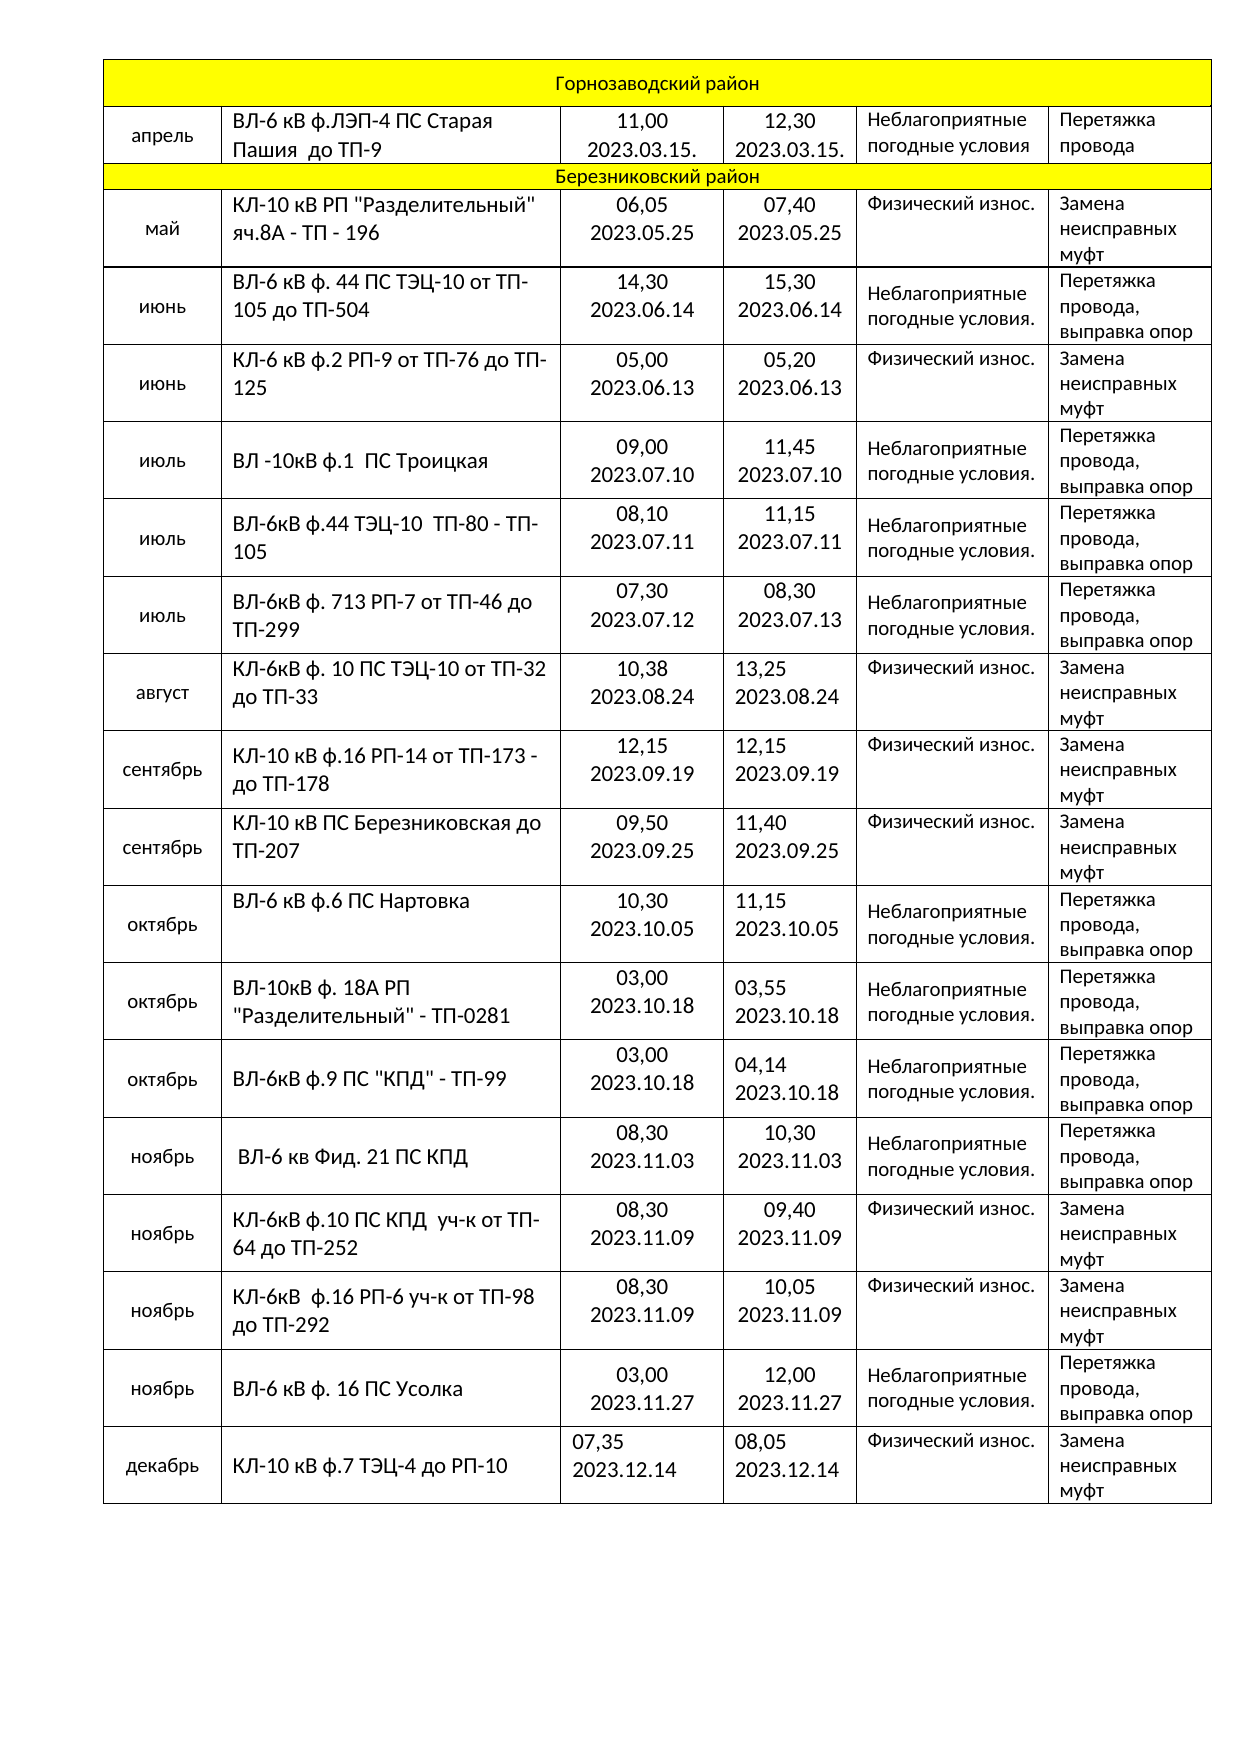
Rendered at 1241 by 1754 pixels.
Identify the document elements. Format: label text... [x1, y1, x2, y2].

table_cell апрель [104, 107, 221, 163]
table_cell ВЛ-6кВ ф.44 ТЭЦ-10 ТП-80 - ТП-105 [222, 499, 560, 576]
table_cell 07,35 2023.12.14 [561, 1427, 723, 1503]
table_cell июль [104, 499, 221, 576]
table_cell ВЛ-6 кВ ф. 16 ПС Усолка [222, 1350, 560, 1426]
table_cell Физический износ. [857, 1195, 1048, 1271]
table_cell КЛ-6 кВ ф.2 РП-9 от ТП-76 до ТП-125 [222, 345, 560, 421]
table_cell Березниковский район [104, 164, 1211, 189]
table_cell Физический износ. [857, 731, 1048, 807]
table_cell Неблагоприятные погодные условия. [857, 422, 1048, 498]
table_cell 11,15 2023.10.05 [724, 886, 856, 962]
table_cell Физический износ. [857, 1272, 1048, 1348]
table_cell 14,30 2023.06.14 [561, 268, 723, 344]
table_cell 10,38 2023.08.24 [561, 654, 723, 730]
table_cell ВЛ-6 кВ ф.ЛЭП-4 ПС Старая Пашия до ТП-9 [222, 107, 560, 163]
table_cell КЛ-6кВ ф. 10 ПС ТЭЦ-10 от ТП-32 до ТП-33 [222, 654, 560, 730]
table_cell Неблагоприятные погодные условия. [857, 577, 1048, 653]
table_cell декабрь [104, 1427, 221, 1503]
table_cell 08,05 2023.12.14 [724, 1427, 856, 1503]
table_cell ноябрь [104, 1118, 221, 1194]
table_cell 08,30 2023.11.03 [561, 1118, 723, 1194]
table_cell Замена неисправных муфт [1049, 654, 1211, 730]
table_cell 09,00 2023.07.10 [561, 422, 723, 498]
table_cell 12,00 2023.11.27 [724, 1350, 856, 1426]
table_header Горнозаводский район [104, 60, 1211, 106]
table_cell Неблагоприятные погодные условия. [857, 1040, 1048, 1117]
table_cell май [104, 190, 221, 266]
table_cell ВЛ-6кВ ф. 713 РП-7 от ТП-46 до ТП-299 [222, 577, 560, 653]
table_cell 09,50 2023.09.25 [561, 809, 723, 885]
table_cell Замена неисправных муфт [1049, 190, 1211, 266]
table_cell ноябрь [104, 1350, 221, 1426]
table_cell Перетяжка провода [1049, 107, 1211, 163]
table_cell 07,30 2023.07.12 [561, 577, 723, 653]
table_cell Перетяжка провода, выправка опор [1049, 499, 1211, 576]
table_cell Замена неисправных муфт [1049, 1427, 1211, 1503]
table_cell Неблагоприятные погодные условия [857, 107, 1048, 163]
table_cell октябрь [104, 1040, 221, 1117]
table_cell Перетяжка провода, выправка опор [1049, 886, 1211, 962]
table_cell 11,00 2023.03.15. [561, 107, 723, 163]
table_cell 05,00 2023.06.13 [561, 345, 723, 421]
table_cell 08,30 2023.11.09 [561, 1195, 723, 1271]
table_cell 10,05 2023.11.09 [724, 1272, 856, 1348]
table_cell 03,00 2023.10.18 [561, 963, 723, 1039]
table_cell 04,14 2023.10.18 [724, 1040, 856, 1117]
table_cell Замена неисправных муфт [1049, 809, 1211, 885]
table_cell октябрь [104, 963, 221, 1039]
table_cell 03,55 2023.10.18 [724, 963, 856, 1039]
table_cell июнь [104, 268, 221, 344]
table_cell КЛ-10 кВ ПС Березниковская до ТП-207 [222, 809, 560, 885]
table_cell КЛ-10 кВ РП "Разделительный" яч.8А - ТП - 196 [222, 190, 560, 266]
table_cell Физический износ. [857, 809, 1048, 885]
table_cell Замена неисправных муфт [1049, 1272, 1211, 1348]
table_cell 03,00 2023.11.27 [561, 1350, 723, 1426]
table_cell Перетяжка провода, выправка опор [1049, 1350, 1211, 1426]
table_cell ВЛ-6 кВ ф.6 ПС Нартовка [222, 886, 560, 962]
table_cell 15,30 2023.06.14 [724, 268, 856, 344]
table_cell Неблагоприятные погодные условия. [857, 1350, 1048, 1426]
table_cell Перетяжка провода, выправка опор [1049, 577, 1211, 653]
table_cell сентябрь [104, 809, 221, 885]
table_cell 12,15 2023.09.19 [724, 731, 856, 807]
table_cell 10,30 2023.11.03 [724, 1118, 856, 1194]
table_cell 11,15 2023.07.11 [724, 499, 856, 576]
table_cell Перетяжка провода, выправка опор [1049, 963, 1211, 1039]
table_cell 13,25 2023.08.24 [724, 654, 856, 730]
table_cell Неблагоприятные погодные условия. [857, 268, 1048, 344]
table_cell Неблагоприятные погодные условия. [857, 886, 1048, 962]
table_cell 03,00 2023.10.18 [561, 1040, 723, 1117]
table_cell июль [104, 577, 221, 653]
table_cell ноябрь [104, 1195, 221, 1271]
table_cell 12,30 2023.03.15. [724, 107, 856, 163]
table_cell 08,10 2023.07.11 [561, 499, 723, 576]
table_cell КЛ-10 кВ ф.16 РП-14 от ТП-173 - до ТП-178 [222, 731, 560, 807]
table_cell 08,30 2023.07.13 [724, 577, 856, 653]
table_cell август [104, 654, 221, 730]
table_cell 11,45 2023.07.10 [724, 422, 856, 498]
table_cell КЛ-6кВ ф.10 ПС КПД уч-к от ТП-64 до ТП-252 [222, 1195, 560, 1271]
table_cell ВЛ-6 кВ ф. 44 ПС ТЭЦ-10 от ТП-105 до ТП-504 [222, 268, 560, 344]
table_cell КЛ-10 кВ ф.7 ТЭЦ-4 до РП-10 [222, 1427, 560, 1503]
table_cell Неблагоприятные погодные условия. [857, 1118, 1048, 1194]
table_cell 05,20 2023.06.13 [724, 345, 856, 421]
table_cell Физический износ. [857, 654, 1048, 730]
table_cell Неблагоприятные погодные условия. [857, 499, 1048, 576]
table_cell ВЛ -10кВ ф.1 ПС Троицкая [222, 422, 560, 498]
table_cell Перетяжка провода, выправка опор [1049, 422, 1211, 498]
table_cell КЛ-6кВ ф.16 РП-6 уч-к от ТП-98 до ТП-292 [222, 1272, 560, 1348]
table_cell ВЛ-6 кв Фид. 21 ПС КПД [222, 1118, 560, 1194]
table_cell 08,30 2023.11.09 [561, 1272, 723, 1348]
table_cell июнь [104, 345, 221, 421]
table_cell ВЛ-6кВ ф.9 ПС "КПД" - ТП-99 [222, 1040, 560, 1117]
table_cell 11,40 2023.09.25 [724, 809, 856, 885]
table_cell 12,15 2023.09.19 [561, 731, 723, 807]
table_cell Перетяжка провода, выправка опор [1049, 268, 1211, 344]
table_cell 10,30 2023.10.05 [561, 886, 723, 962]
table_cell Физический износ. [857, 345, 1048, 421]
table_cell 07,40 2023.05.25 [724, 190, 856, 266]
table_cell июль [104, 422, 221, 498]
table_cell 09,40 2023.11.09 [724, 1195, 856, 1271]
table_cell Замена неисправных муфт [1049, 731, 1211, 807]
table_cell 06,05 2023.05.25 [561, 190, 723, 266]
table_cell Замена неисправных муфт [1049, 345, 1211, 421]
table_cell Замена неисправных муфт [1049, 1195, 1211, 1271]
table_cell сентябрь [104, 731, 221, 807]
table_cell ВЛ-10кВ ф. 18А РП "Разделительный" - ТП-0281 [222, 963, 560, 1039]
table_cell Физический износ. [857, 190, 1048, 266]
table_cell Перетяжка провода, выправка опор [1049, 1040, 1211, 1117]
table_cell Неблагоприятные погодные условия. [857, 963, 1048, 1039]
table_cell Физический износ. [857, 1427, 1048, 1503]
table_cell ноябрь [104, 1272, 221, 1348]
table_cell октябрь [104, 886, 221, 962]
table_cell Перетяжка провода, выправка опор [1049, 1118, 1211, 1194]
